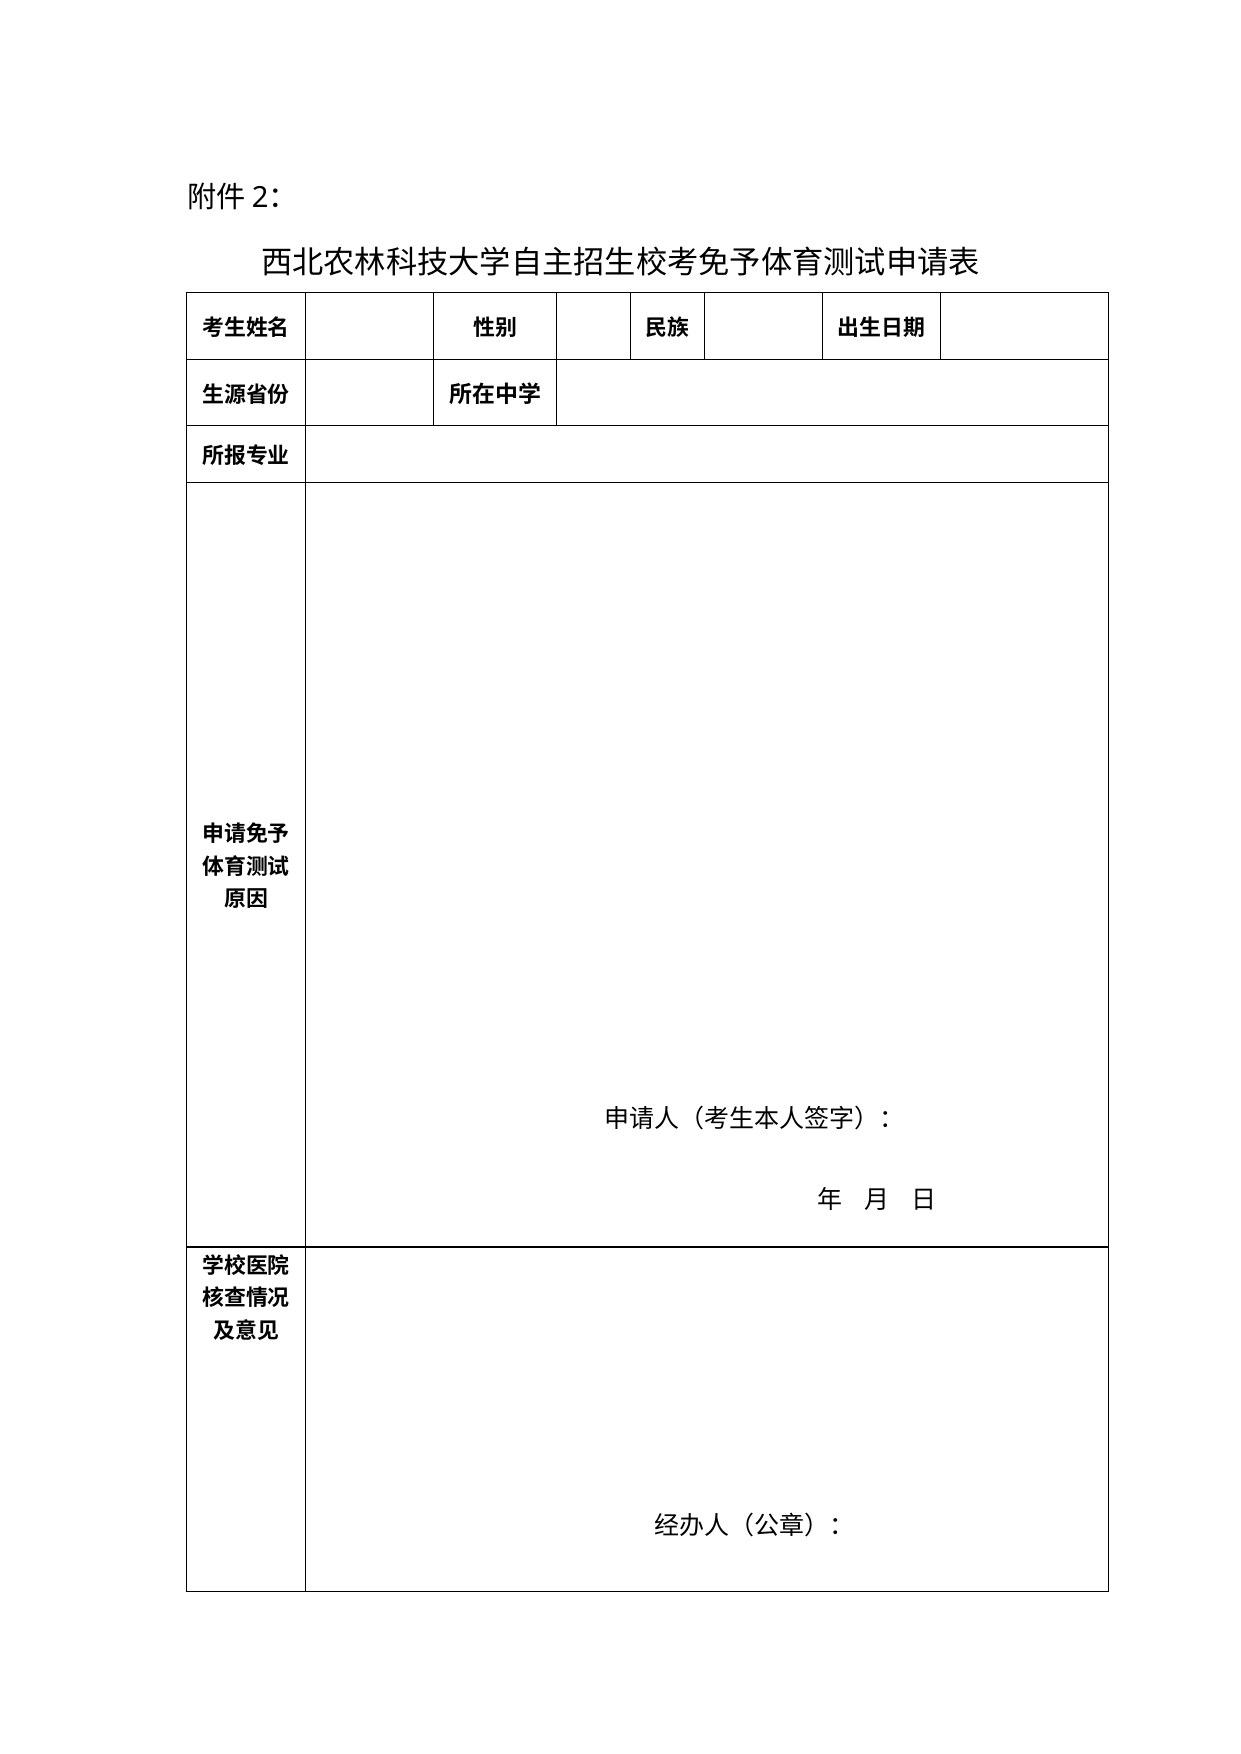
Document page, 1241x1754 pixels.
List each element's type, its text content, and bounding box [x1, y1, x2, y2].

table_header [705, 293, 822, 359]
table_header [941, 293, 1108, 359]
table_cell [306, 360, 433, 425]
table_cell [306, 426, 1108, 482]
table_header 考生姓名 [187, 293, 305, 359]
table_cell 经办人（公章）： 年 月 日 [306, 1248, 1108, 1591]
table_header 性别 [434, 293, 556, 359]
text 西北农林科技大学自主招生校考免予体育测试申请表 [187, 227, 1053, 292]
table_cell [557, 360, 1108, 425]
table_cell 申请免予体育测试原因 [187, 483, 305, 1246]
table_cell 申请人（考生本人签字）： 年 月 日 [306, 483, 1108, 1246]
table_header [557, 293, 630, 359]
text 附件2： [187, 162, 1053, 227]
table_cell 所报专业 [187, 426, 305, 482]
table_cell 生源省份 [187, 360, 305, 425]
table_cell 所在中学 [434, 360, 556, 425]
table_header 民族 [631, 293, 704, 359]
table_header 出生日期 [823, 293, 940, 359]
table_cell 学校医院核查情况及意见 [187, 1248, 305, 1591]
table_header [306, 293, 433, 359]
